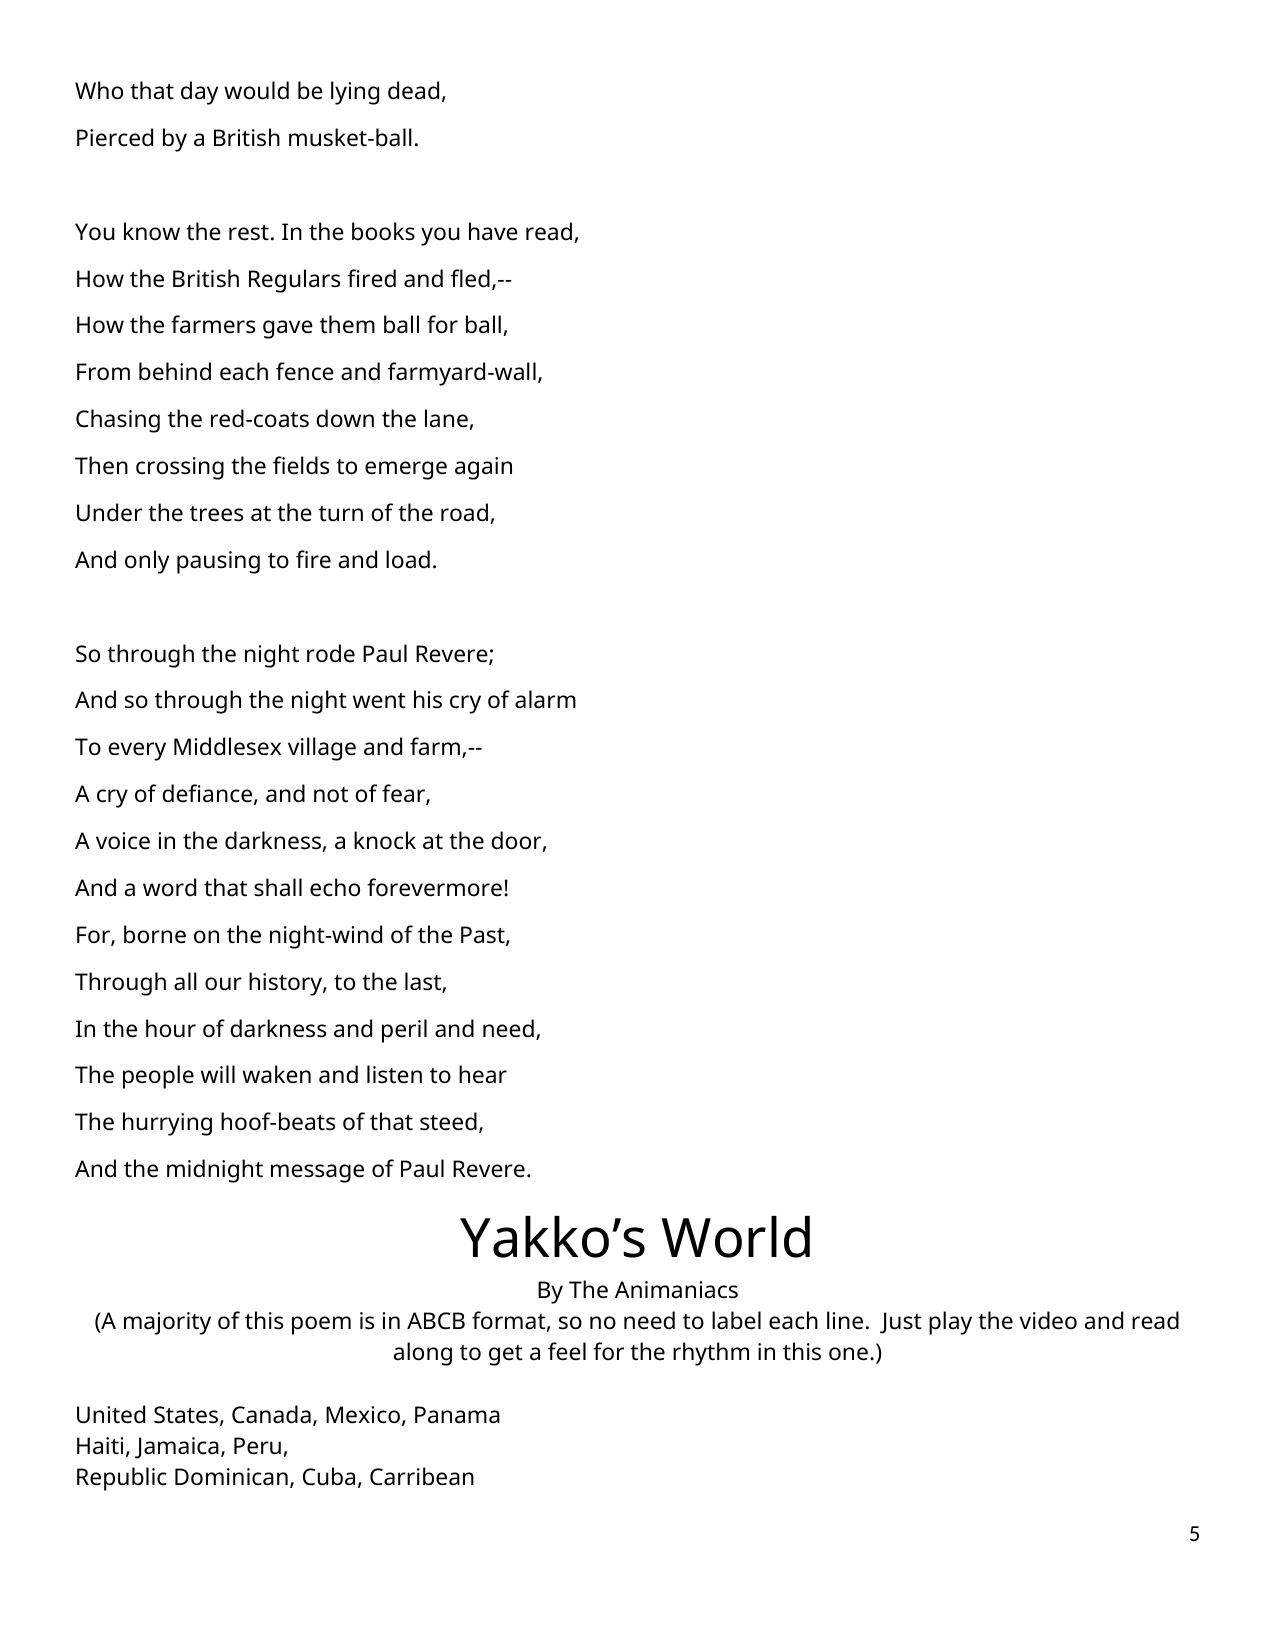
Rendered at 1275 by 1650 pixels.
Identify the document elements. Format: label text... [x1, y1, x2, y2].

text Yakko’s World [75, 1200, 1200, 1274]
text Under the trees at the turn of the road, [75, 497, 1200, 528]
text Republic Dominican, Cuba, Carribean [75, 1461, 1200, 1492]
text You know the rest. In the books you have read, [75, 216, 1200, 247]
text Pierced by a British musket-ball. [75, 122, 1200, 153]
text In the hour of darkness and peril and need, [75, 1012, 1200, 1044]
text And a word that shall echo forevermore! [75, 872, 1200, 903]
text For, borne on the night-wind of the Past, [75, 919, 1200, 950]
text A cry of defiance, and not of fear, [75, 778, 1200, 809]
text Chasing the red-coats down the lane, [75, 403, 1200, 434]
text How the British Regulars fired and fled,-- [75, 262, 1200, 294]
text And so through the night went his cry of alarm [75, 684, 1200, 716]
text How the farmers gave them ball for ball, [75, 309, 1200, 341]
text Who that day would be lying dead, [75, 75, 1200, 106]
text And the midnight message of Paul Revere. [75, 1153, 1200, 1184]
text And only pausing to fire and load. [75, 544, 1200, 575]
text A voice in the darkness, a knock at the door, [75, 825, 1200, 856]
text To every Middlesex village and farm,-- [75, 731, 1200, 762]
text Through all our history, to the last, [75, 966, 1200, 997]
text By The Animaniacs [75, 1274, 1200, 1305]
text The people will waken and listen to hear [75, 1059, 1200, 1091]
text United States, Canada, Mexico, Panama [75, 1399, 1200, 1430]
text So through the night rode Paul Revere; [75, 637, 1200, 669]
text Then crossing the fields to emerge again [75, 450, 1200, 481]
text (A majority of this poem is in ABCB format, so no need to label each line. Just play the video and read along to get a feel for the rhythm in this one.) [75, 1305, 1200, 1367]
text Haiti, Jamaica, Peru, [75, 1430, 1200, 1461]
text The hurrying hoof-beats of that steed, [75, 1106, 1200, 1137]
text From behind each fence and farmyard-wall, [75, 356, 1200, 387]
